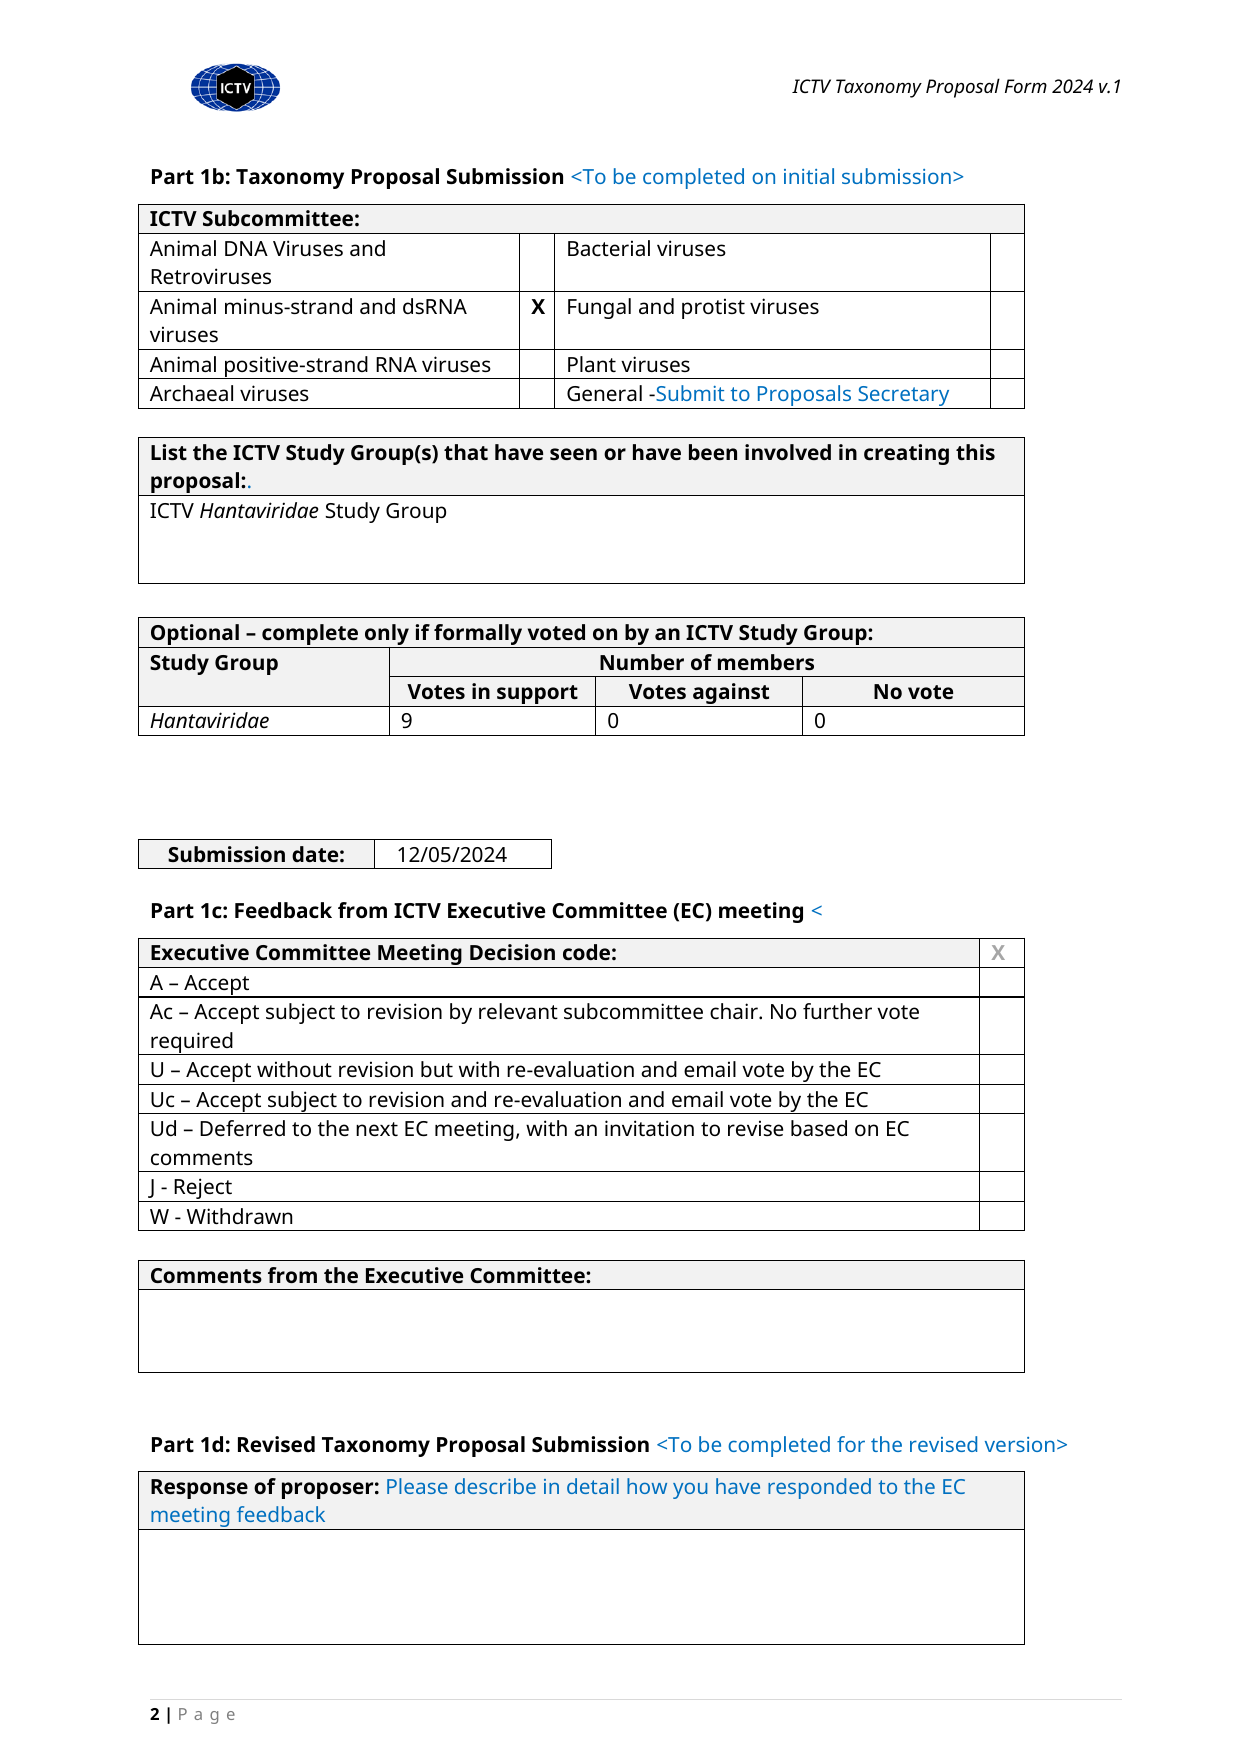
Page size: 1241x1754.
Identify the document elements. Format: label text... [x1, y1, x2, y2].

table_cell [139, 1290, 1024, 1372]
table_cell [980, 1055, 1024, 1084]
table_cell A – Accept [139, 968, 979, 996]
table_cell W - Withdrawn [139, 1202, 979, 1230]
table_cell ICTV Hantaviridae Study Group [139, 496, 1024, 583]
table_cell Fungal and protist viruses [555, 292, 990, 349]
table_header Response of proposer: Please describe in detail how you have responded to the EC meeting feedback [139, 1472, 1024, 1529]
table_cell X [520, 292, 554, 349]
table_cell Animal positive-strand RNA viruses [139, 350, 519, 378]
table_cell J - Reject [139, 1172, 979, 1201]
table_cell 0 [803, 707, 1024, 735]
table_header Submission date: [139, 840, 374, 868]
table_header Comments from the Executive Committee: [139, 1261, 1024, 1289]
table_header X [980, 939, 1024, 967]
table_cell Votes in support [390, 677, 595, 706]
table_cell Archaeal viruses [139, 379, 519, 408]
table_cell [980, 1085, 1024, 1113]
table_cell Bacterial viruses [555, 234, 990, 291]
table_cell 0 [596, 707, 802, 735]
table_cell General -Submit to Proposals Secretary [555, 379, 990, 408]
text Part 1d: Revised Taxonomy Proposal Submission <To be completed for the revised version> [150, 1430, 1122, 1458]
table_cell No vote [803, 677, 1024, 706]
table_cell [980, 1114, 1024, 1171]
table_cell [520, 234, 554, 291]
text Part 1c: Feedback from ICTV Executive Committee (EC) meeting < [150, 897, 1036, 925]
table_cell Animal minus-strand and dsRNA viruses [139, 292, 519, 349]
table_header Executive Committee Meeting Decision code: [139, 939, 979, 967]
table_cell [991, 379, 1024, 408]
table_cell Animal DNA Viruses and Retroviruses [139, 234, 519, 291]
text Part 1b: Taxonomy Proposal Submission <To be completed on initial submission> [150, 162, 1122, 191]
table_header Optional – complete only if formally voted on by an ICTV Study Group: [139, 618, 1024, 647]
table_cell [139, 1530, 1024, 1643]
table_cell [520, 379, 554, 408]
table_cell [980, 1172, 1024, 1201]
table_header 12/05/2024 [375, 840, 551, 868]
table_cell Study Group [139, 648, 389, 706]
table_cell [991, 292, 1024, 349]
table_cell [520, 350, 554, 378]
table_cell [991, 234, 1024, 291]
table_cell [980, 968, 1024, 996]
table_cell Ac – Accept subject to revision by relevant subcommittee chair. No further vote required [139, 998, 979, 1054]
table_cell [991, 350, 1024, 378]
table_cell [980, 1202, 1024, 1230]
table_cell 9 [390, 707, 595, 735]
table_cell Uc – Accept subject to revision and re-evaluation and email vote by the EC [139, 1085, 979, 1113]
table_cell U – Accept without revision but with re-evaluation and email vote by the EC [139, 1055, 979, 1084]
table_cell Votes against [596, 677, 802, 706]
table_cell Hantaviridae [139, 707, 389, 735]
table_cell Number of members [390, 648, 1024, 676]
table_cell Ud – Deferred to the next EC meeting, with an invitation to revise based on EC comments [139, 1114, 979, 1171]
table_cell [980, 998, 1024, 1054]
table_cell Plant viruses [555, 350, 990, 378]
table_header ICTV Subcommittee: [139, 205, 1024, 233]
picture [190, 56, 282, 113]
table_header List the ICTV Study Group(s) that have seen or have been involved in creating this proposal:. [139, 438, 1024, 495]
